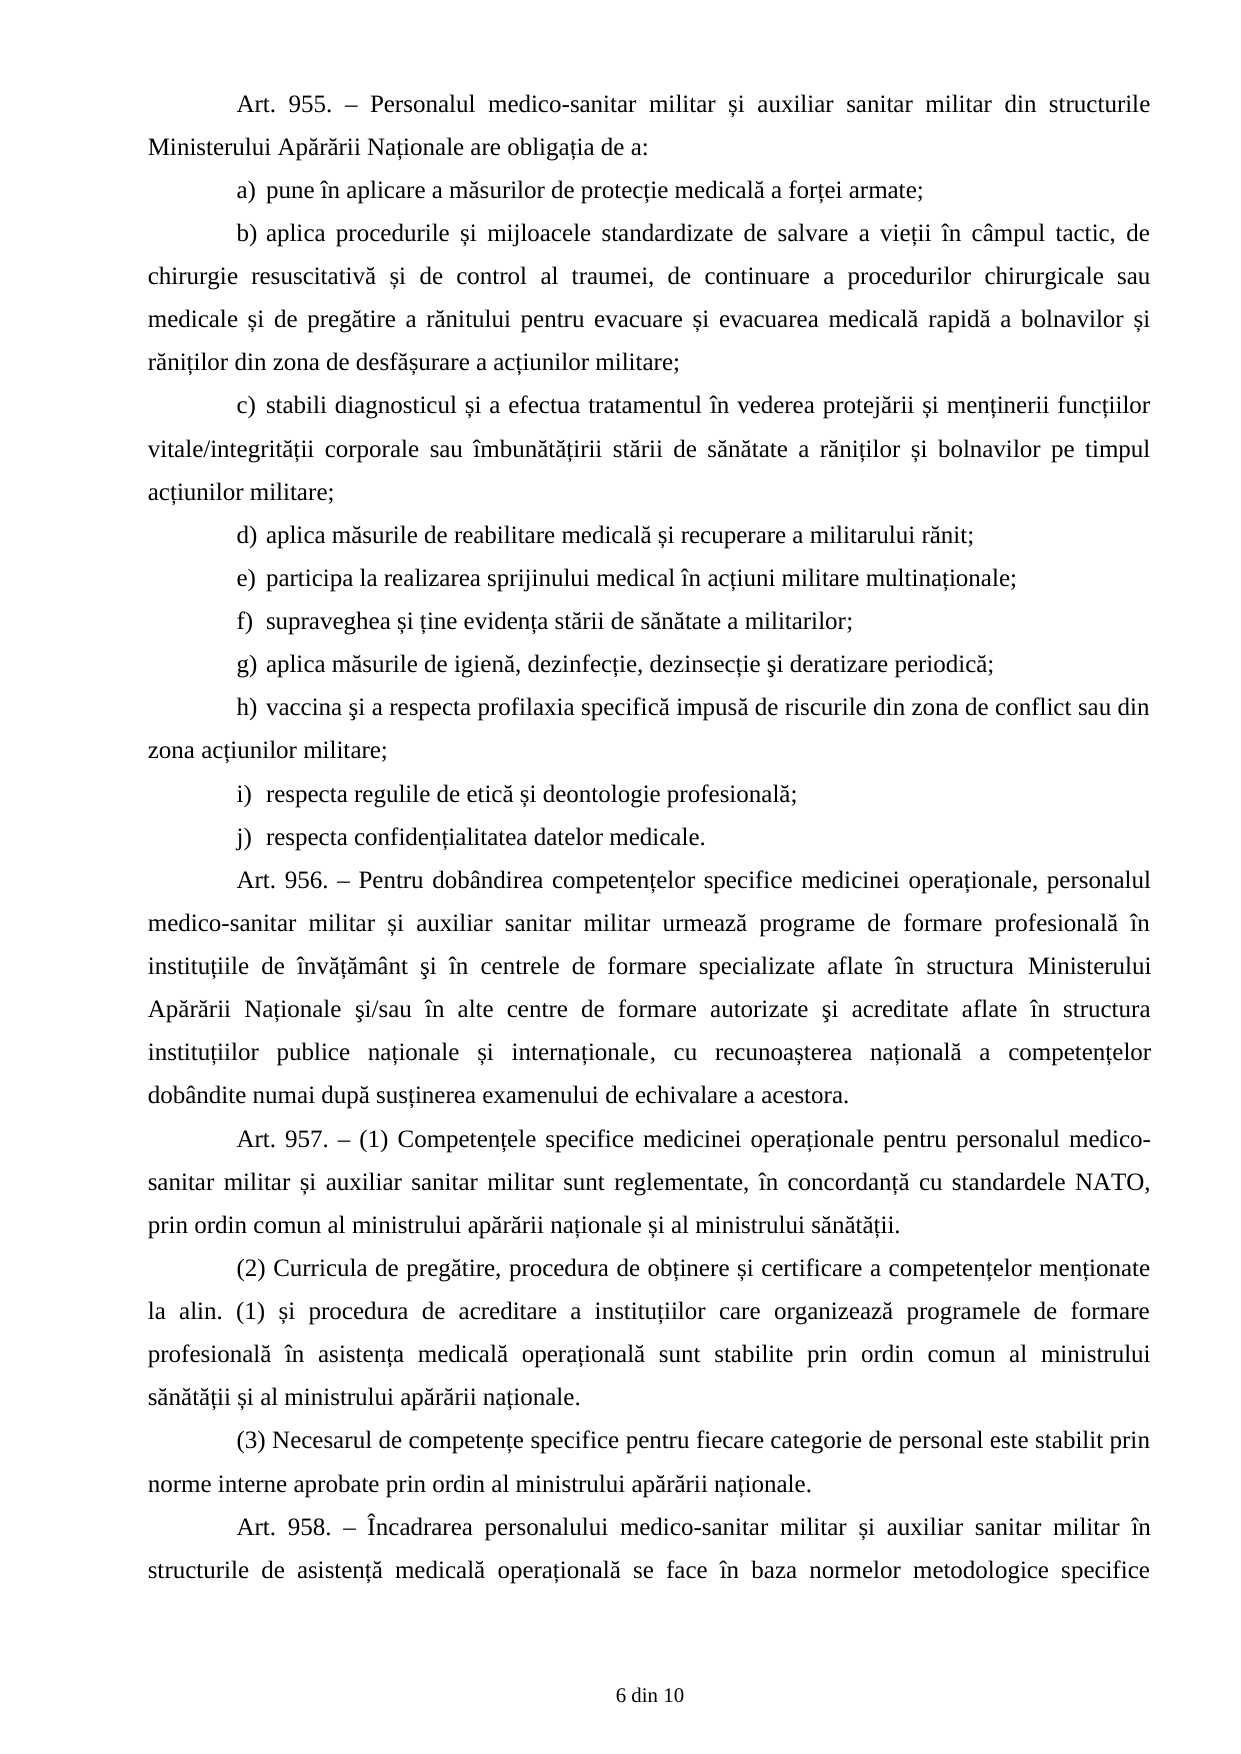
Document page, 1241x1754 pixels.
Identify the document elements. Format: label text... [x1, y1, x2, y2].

text (3) Necesarul de competențe specifice pentru fiecare categorie de personal este stabilit prin norme interne aprobate prin ordin al ministrului apărării naționale. [148, 1426, 1152, 1497]
text Art. 956. – Pentru dobândirea competențelor specifice medicinei operaționale, personalul medico-sanitar militar și auxiliar sanitar militar urmează programe de formare profesională în instituțiile de învățământ şi în centrele de formare specializate aflate în structura Ministerului Apărării Naționale şi/sau în alte centre de formare autorizate şi acreditate aflate în structura instituțiilor publice naționale și internaționale, cu recunoașterea națională a competențelor dobândite numai după susținerea examenului de echivalare a acestora. [148, 865, 1152, 1109]
text (2) Curricula de pregătire, procedura de obținere și certificare a competențelor menționate la alin. (1) și procedura de acreditare a instituțiilor care organizează programele de formare profesională în asistența medicală operațională sunt stabilite prin ordin comun al ministrului sănătății și al ministrului apărării naționale. [148, 1253, 1152, 1411]
list respecta confidențialitatea datelor medicale. [148, 822, 1152, 851]
list aplica măsurile de igienă, dezinfecție, dezinsecție şi deratizare periodică; [148, 649, 1152, 678]
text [148, 1512, 1152, 1584]
list vaccina şi a respecta profilaxia specifică impusă de riscurile din zona de conflict sau din zona acțiunilor militare; [148, 692, 1152, 764]
list stabili diagnosticul și a efectua tratamentul în vederea protejării și menținerii funcțiilor vitale/integrității corporale sau îmbunătățirii stării de sănătate a răniților și bolnavilor pe timpul acțiunilor militare; [148, 391, 1152, 506]
list supraveghea și ține evidența stării de sănătate a militarilor; [148, 606, 1152, 635]
list pune în aplicare a măsurilor de protecție medicală a forței armate; [223, 175, 1152, 204]
text Art. 955. – Personalul medico-sanitar militar și auxiliar sanitar militar din structurile Ministerului Apărării Naționale are obligația de a: [148, 89, 1152, 161]
list respecta regulile de etică și deontologie profesională; [148, 779, 1152, 807]
list aplica procedurile și mijloacele standardizate de salvare a vieții în câmpul tactic, de chirurgie resuscitativă și de control al traumei, de continuare a procedurilor chirurgicale sau medicale și de pregătire a rănitului pentru evacuare și evacuarea medicală rapidă a bolnavilor și răniților din zona de desfășurare a acțiunilor militare; [148, 218, 1152, 376]
text Art. 957. – (1) Competențele specifice medicinei operaționale pentru personalul medico-sanitar militar și auxiliar sanitar militar sunt reglementate, în concordanță cu standardele NATO, prin ordin comun al ministrului apărării naționale și al ministrului sănătății. [148, 1124, 1152, 1239]
list aplica măsurile de reabilitare medicală și recuperare a militarului rănit; [148, 520, 1152, 549]
list participa la realizarea sprijinului medical în acțiuni militare multinaționale; [148, 563, 1152, 592]
